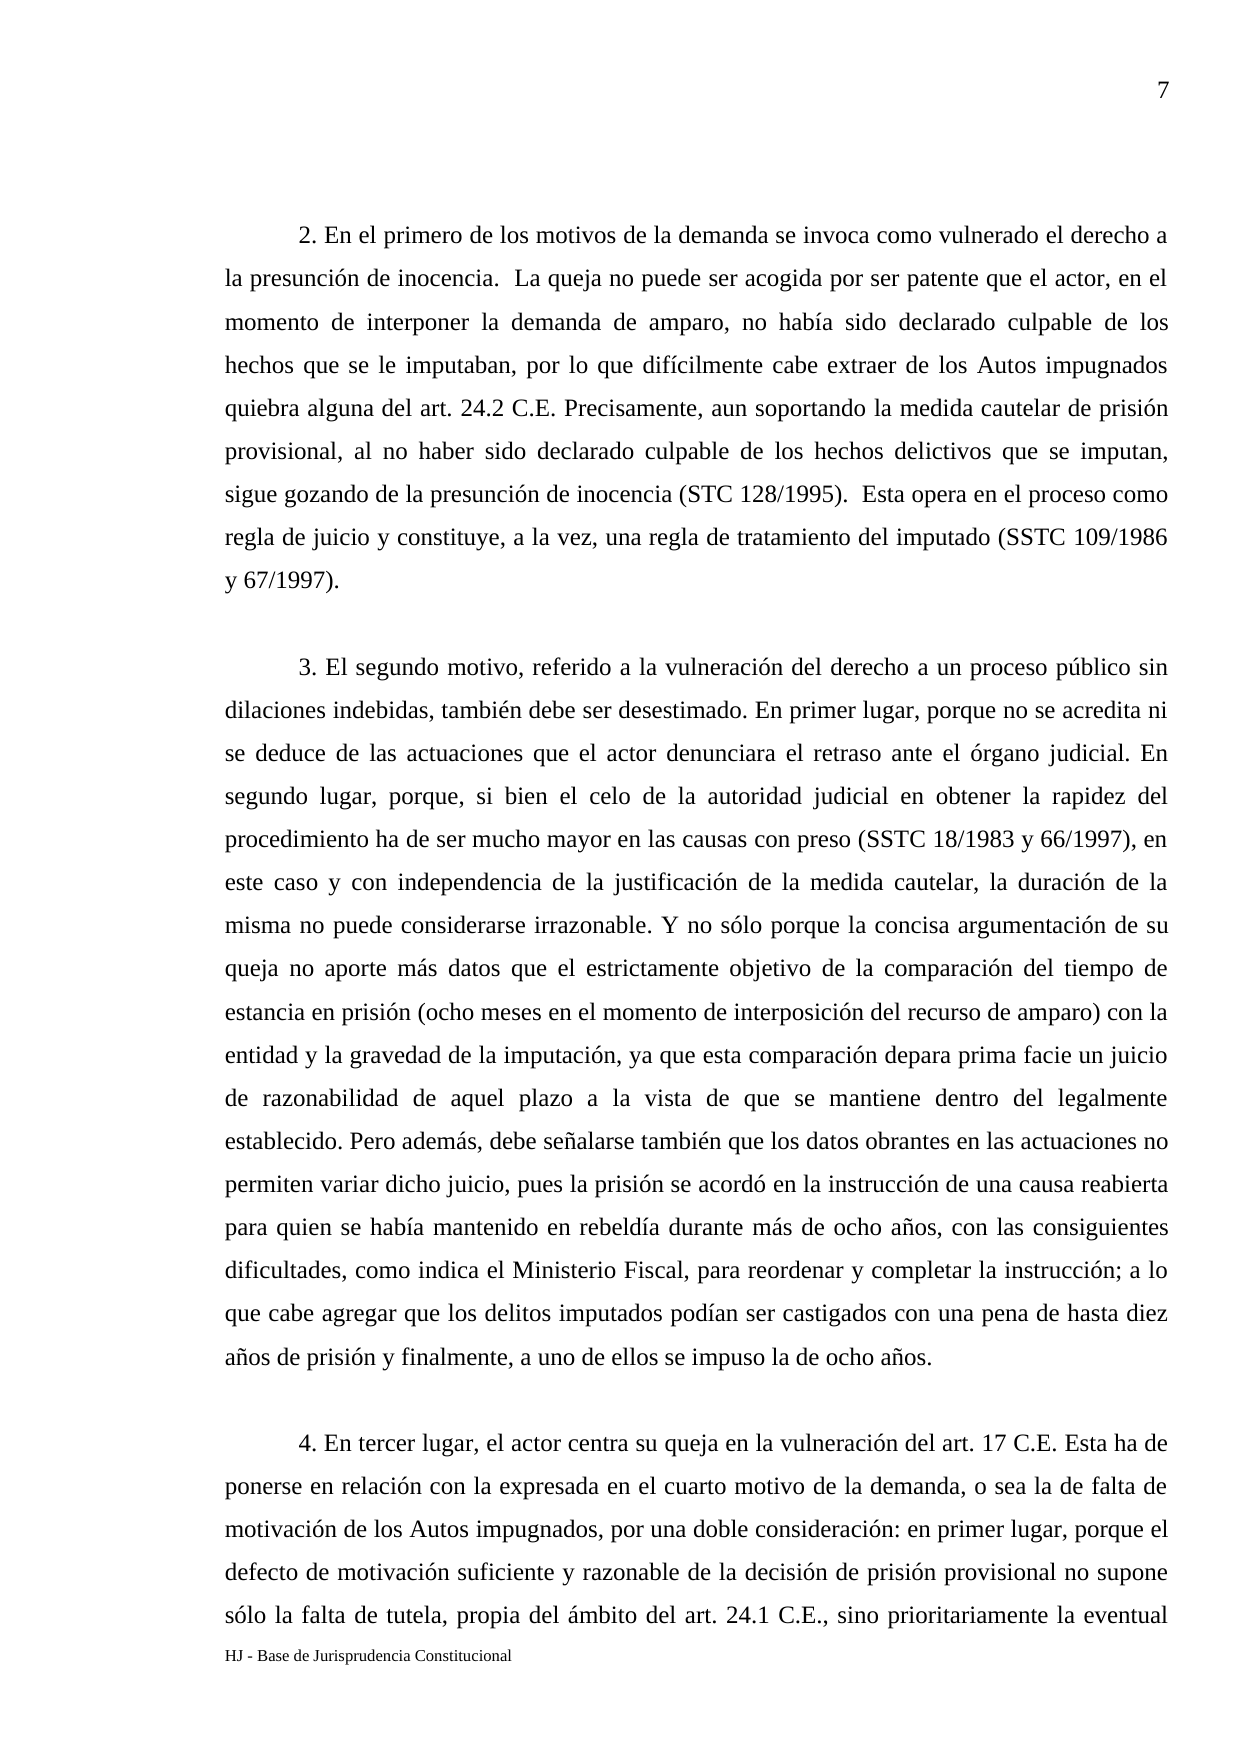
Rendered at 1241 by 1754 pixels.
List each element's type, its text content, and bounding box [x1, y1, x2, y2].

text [224, 1428, 1169, 1629]
text 3. El segundo motivo, referido a la vulneración del derecho a un proceso público sin dilaciones indebidas, también debe ser desestimado. En primer lugar, porque no se acredita ni se deduce de las actuaciones que el actor denunciara el retraso ante el órgano judicial. En segundo lugar, porque, si bien el celo de la autoridad judicial en obtener la rapidez del procedimiento ha de ser mucho mayor en las causas con preso (SSTC 18/1983 y 66/1997), en este caso y con independencia de la justificación de la medida cautelar, la duración de la misma no puede considerarse irrazonable. Y no sólo porque la concisa argumentación de su queja no aporte más datos que el estrictamente objetivo de la comparación del tiempo de estancia en prisión (ocho meses en el momento de interposición del recurso de amparo) con la entidad y la gravedad de la imputación, ya que esta comparación depara prima facie un juicio de razonabilidad de aquel plazo a la vista de que se mantiene dentro del legalmente establecido. Pero además, debe señalarse también que los datos obrantes en las actuaciones no permiten variar dicho juicio, pues la prisión se acordó en la instrucción de una causa reabierta para quien se había mantenido en rebeldía durante más de ocho años, con las consiguientes dificultades, como indica el Ministerio Fiscal, para reordenar y completar la instrucción; a lo que cabe agregar que los delitos imputados podían ser castigados con una pena de hasta diez años de prisión y finalmente, a uno de ellos se impuso la de ocho años. [224, 652, 1169, 1370]
text 2. En el primero de los motivos de la demanda se invoca como vulnerado el derecho a la presunción de inocencia. La queja no puede ser acogida por ser patente que el actor, en el momento de interponer la demanda de amparo, no había sido declarado culpable de los hechos que se le imputaban, por lo que difícilmente cabe extraer de los Autos impugnados quiebra alguna del art. 24.2 C.E. Precisamente, aun soportando la medida cautelar de prisión provisional, al no haber sido declarado culpable de los hechos delictivos que se imputan, sigue gozando de la presunción de inocencia (STC 128/1995). Esta opera en el proceso como regla de juicio y constituye, a la vez, una regla de tratamiento del imputado (SSTC 109/1986 y 67/1997). [224, 220, 1169, 594]
